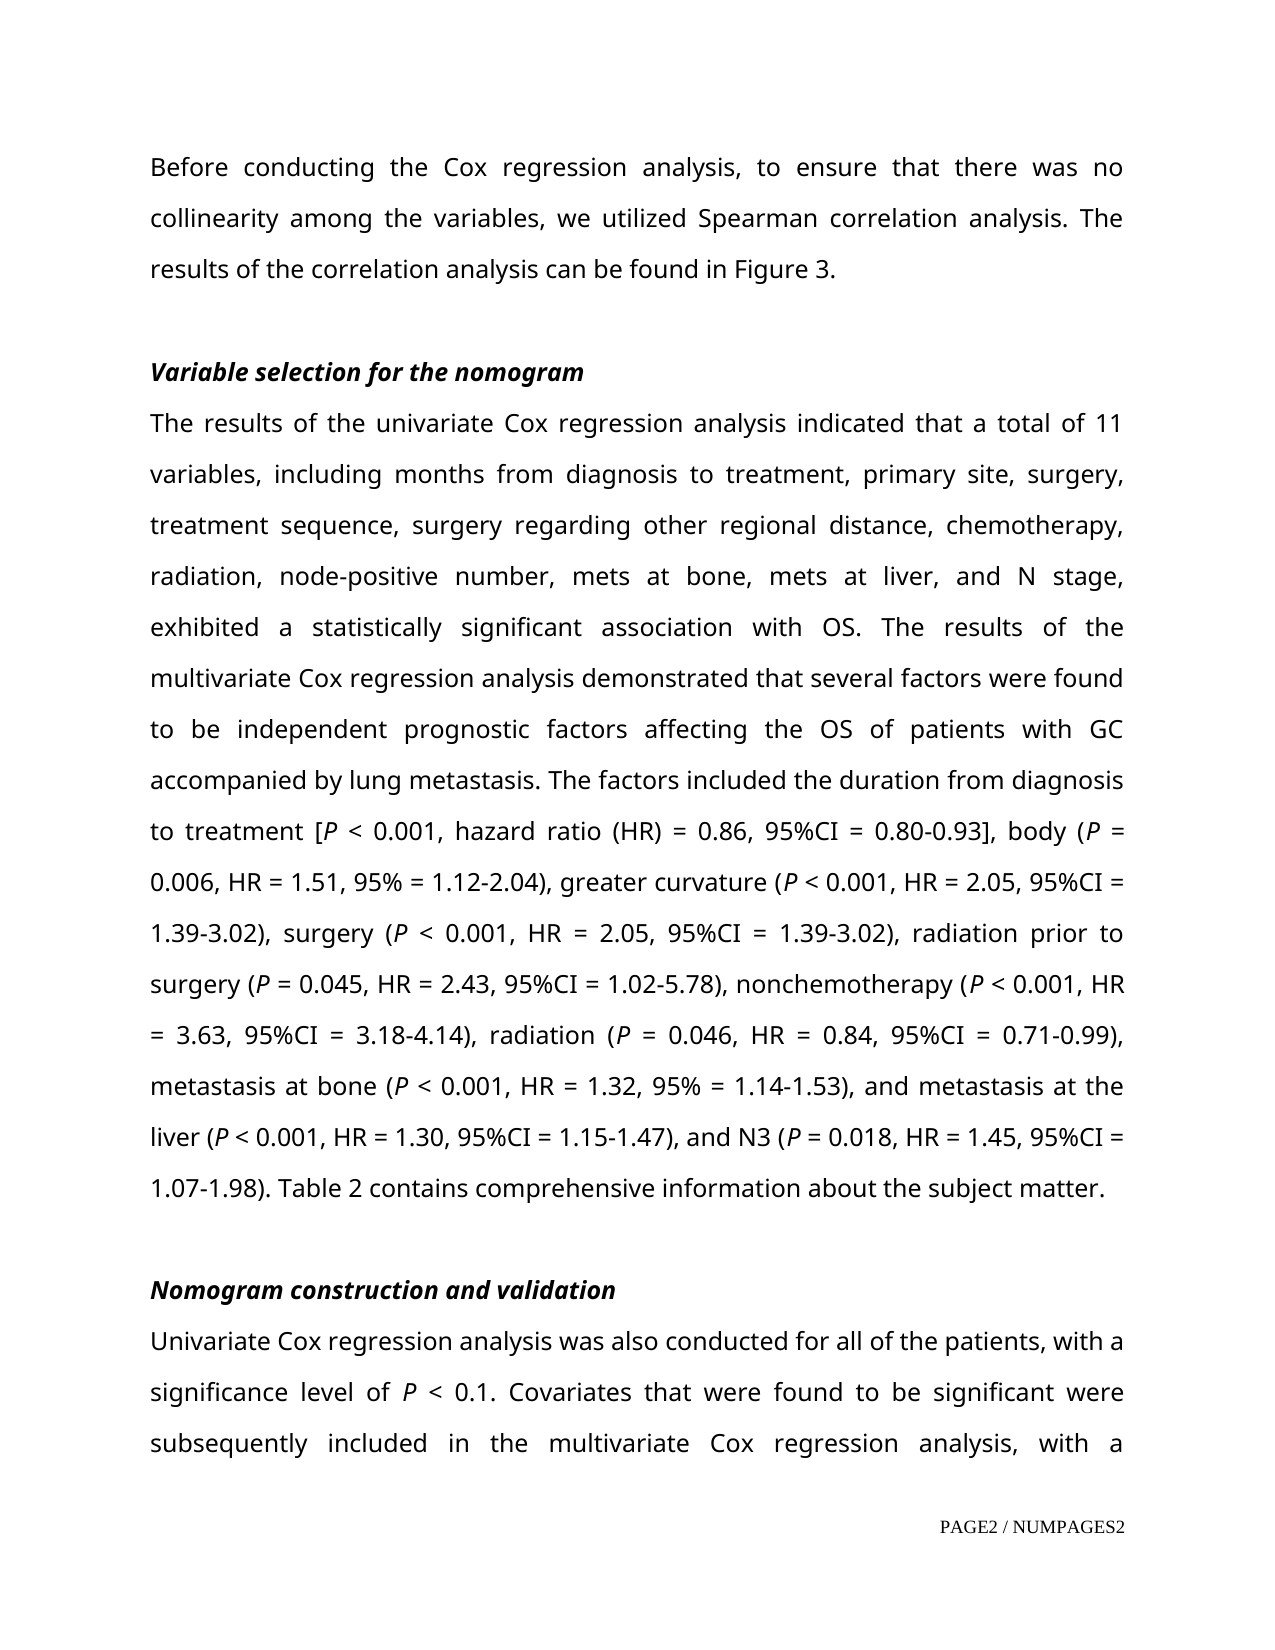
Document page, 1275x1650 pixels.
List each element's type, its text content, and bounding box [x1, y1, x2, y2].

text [150, 1324, 1125, 1460]
text The results of the univariate Cox regression analysis indicated that a total of 11 variables, including months from diagnosis to treatment, primary site, surgery, treatment sequence, surgery regarding other regional distance, chemotherapy, radiation, node-positive number, mets at bone, mets at liver, and N stage, exhibited a statistically significant association with OS. The results of the multivariate Cox regression analysis demonstrated that several factors were found to be independent prognostic factors affecting the OS of patients with GC accompanied by lung metastasis. The factors included the duration from diagnosis to treatment [P < 0.001, hazard ratio (HR) = 0.86, 95%CI = 0.80-0.93], body (P = 0.006, HR = 1.51, 95% = 1.12-2.04), greater curvature (P < 0.001, HR = 2.05, 95%CI = 1.39-3.02), surgery (P < 0.001, HR = 2.05, 95%CI = 1.39-3.02), radiation prior to surgery (P = 0.045, HR = 2.43, 95%CI = 1.02-5.78), nonchemotherapy (P < 0.001, HR = 3.63, 95%CI = 3.18-4.14), radiation (P = 0.046, HR = 0.84, 95%CI = 0.71-0.99), metastasis at bone (P < 0.001, HR = 1.32, 95% = 1.14-1.53), and metastasis at the liver (P < 0.001, HR = 1.30, 95%CI = 1.15-1.47), and N3 (P = 0.018, HR = 1.45, 95%CI = 1.07-1.98). Table 2 contains comprehensive information about the subject matter. [150, 405, 1125, 1205]
text Variable selection for the nomogram [150, 354, 1125, 388]
text Nomogram construction and validation [150, 1273, 1125, 1307]
text Before conducting the Cox regression analysis, to ensure that there was no collinearity among the variables, we utilized Spearman correlation analysis. The results of the correlation analysis can be found in Figure 3. [150, 150, 1125, 286]
